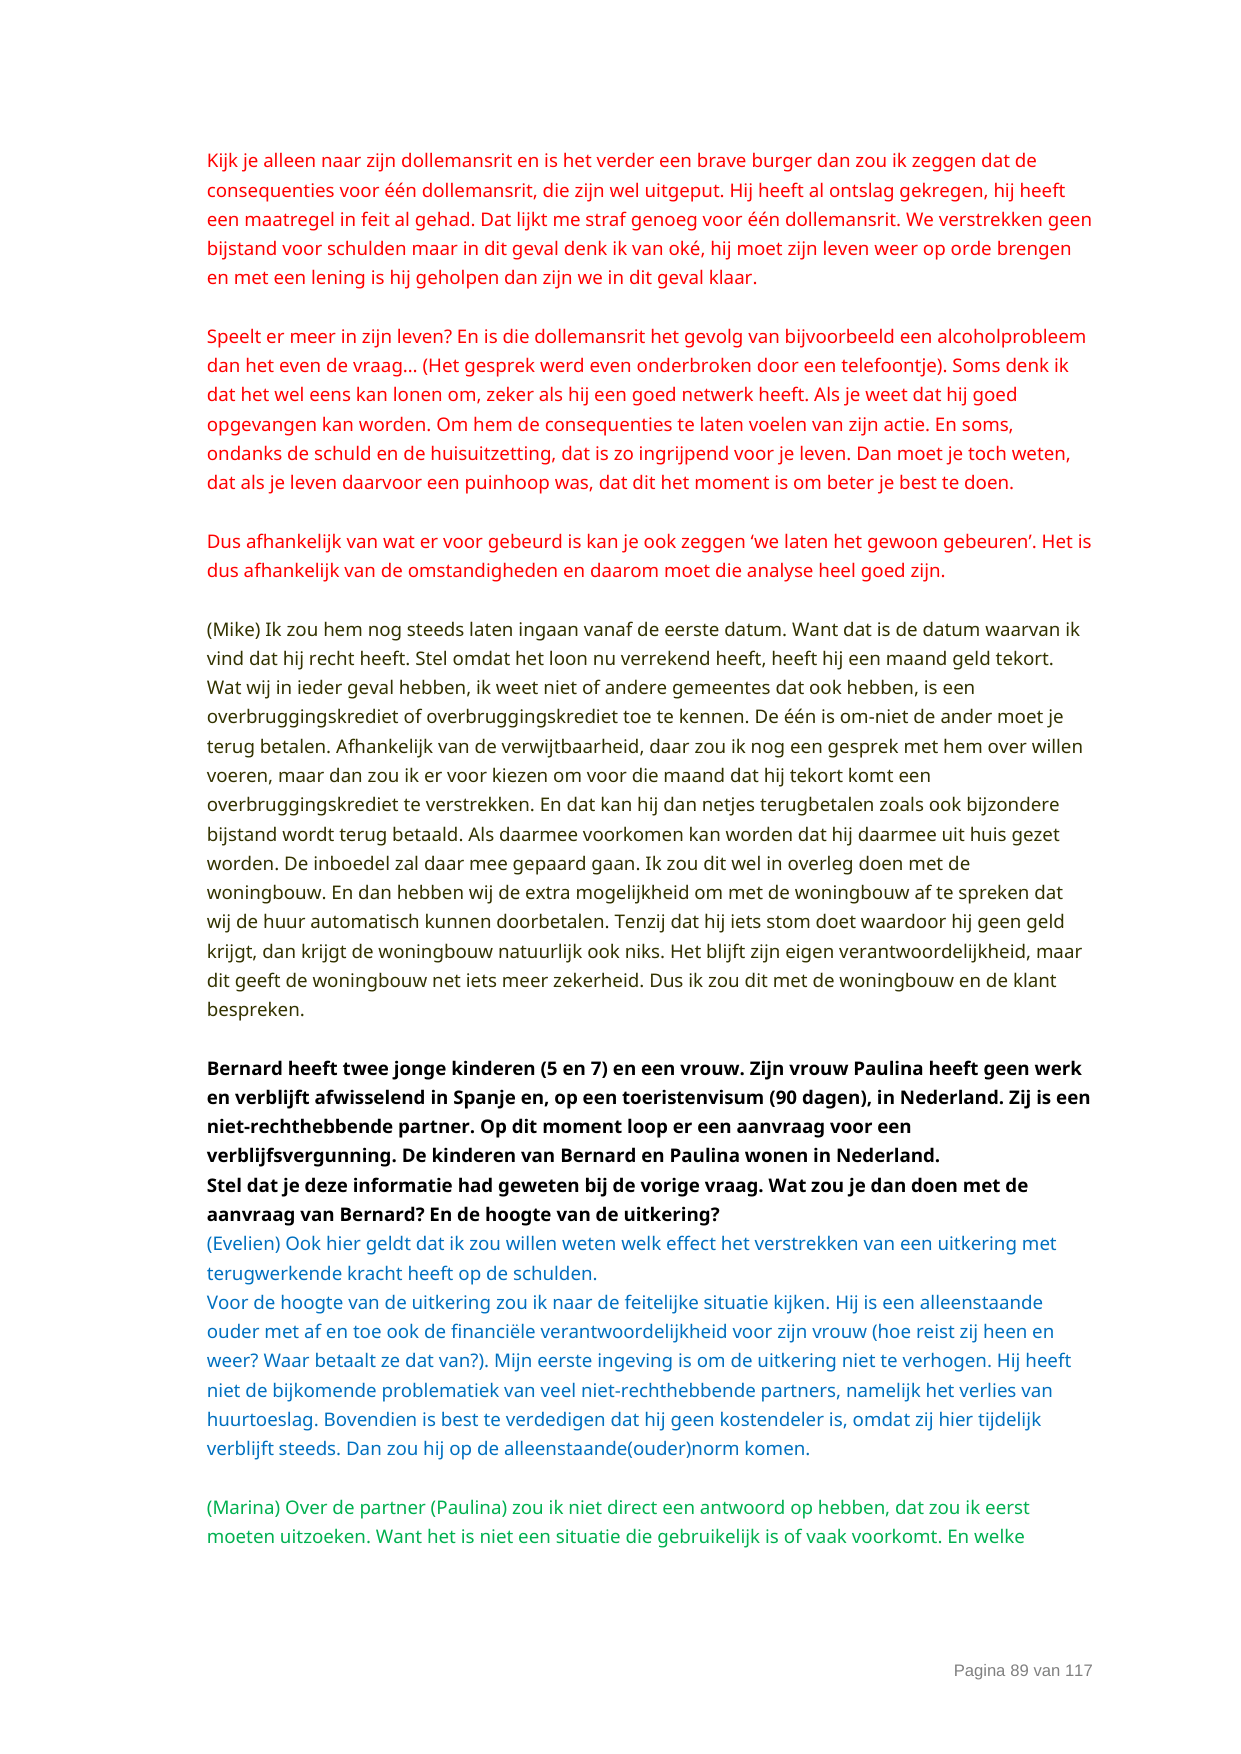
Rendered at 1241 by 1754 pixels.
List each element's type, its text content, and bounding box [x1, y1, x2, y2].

text Voor de hoogte van de uitkering zou ik naar de feitelijke situatie kijken. Hij is een alleenstaande ouder met af en toe ook de financiële verantwoordelijkheid voor zijn vrouw (hoe reist zij heen en weer? Waar betaalt ze dat van?). Mijn eerste ingeving is om de uitkering niet te verhogen. Hij heeft niet de bijkomende problematiek van veel niet-rechthebbende partners, namelijk het verlies van huurtoeslag. Bovendien is best te verdedigen dat hij geen kostendeler is, omdat zij hier tijdelijk verblijft steeds. Dan zou hij op de alleenstaande(ouder)norm komen. [207, 1289, 1093, 1461]
text (Evelien) Ook hier geldt dat ik zou willen weten welk effect het verstrekken van een uitkering met terugwerkende kracht heeft op de schulden. [207, 1231, 1093, 1285]
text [207, 1494, 1093, 1549]
text Bernard heeft twee jonge kinderen (5 en 7) en een vrouw. Zijn vrouw Paulina heeft geen werk en verblijft afwisselend in Spanje en, op een toeristenvisum (90 dagen), in Nederland. Zij is een niet-rechthebbende partner. Op dit moment loop er een aanvraag voor een verblijfsvergunning. De kinderen van Bernard en Paulina wonen in Nederland. [207, 1055, 1093, 1168]
text Kijk je alleen naar zijn dollemansrit en is het verder een brave burger dan zou ik zeggen dat de consequenties voor één dollemansrit, die zijn wel uitgeput. Hij heeft al ontslag gekregen, hij heeft een maatregel in feit al gehad. Dat lijkt me straf genoeg voor één dollemansrit. We verstrekken geen bijstand voor schulden maar in dit geval denk ik van oké, hij moet zijn leven weer op orde brengen en met een lening is hij geholpen dan zijn we in dit geval klaar. [207, 148, 1093, 290]
text Speelt er meer in zijn leven? En is die dollemansrit het gevolg van bijvoorbeeld een alcoholprobleem dan het even de vraag… (Het gesprek werd even onderbroken door een telefoontje). Soms denk ik dat het wel eens kan lonen om, zeker als hij een goed netwerk heeft. Als je weet dat hij goed opgevangen kan worden. Om hem de consequenties te laten voelen van zijn actie. En soms, ondanks de schuld en de huisuitzetting, dat is zo ingrijpend voor je leven. Dan moet je toch weten, dat als je leven daarvoor een puinhoop was, dat dit het moment is om beter je best te doen. [207, 323, 1093, 495]
text (Mike) Ik zou hem nog steeds laten ingaan vanaf de eerste datum. Want dat is de datum waarvan ik vind dat hij recht heeft. Stel omdat het loon nu verrekend heeft, heeft hij een maand geld tekort. Wat wij in ieder geval hebben, ik weet niet of andere gemeentes dat ook hebben, is een overbruggingskrediet of overbruggingskrediet toe te kennen. De één is om-niet de ander moet je terug betalen. Afhankelijk van de verwijtbaarheid, daar zou ik nog een gesprek met hem over willen voeren, maar dan zou ik er voor kiezen om voor die maand dat hij tekort komt een overbruggingskrediet te verstrekken. En dat kan hij dan netjes terugbetalen zoals ook bijzondere bijstand wordt terug betaald. Als daarmee voorkomen kan worden dat hij daarmee uit huis gezet worden. De inboedel zal daar mee gepaard gaan. Ik zou dit wel in overleg doen met de woningbouw. En dan hebben wij de extra mogelijkheid om met de woningbouw af te spreken dat wij de huur automatisch kunnen doorbetalen. Tenzij dat hij iets stom doet waardoor hij geen geld krijgt, dan krijgt de woningbouw natuurlijk ook niks. Het blijft zijn eigen verantwoordelijkheid, maar dit geeft de woningbouw net iets meer zekerheid. Dus ik zou dit met de woningbouw en de klant bespreken. [207, 616, 1093, 1022]
text Dus afhankelijk van wat er voor gebeurd is kan je ook zeggen ‘we laten het gewoon gebeuren’. Het is dus afhankelijk van de omstandigheden en daarom moet die analyse heel goed zijn. [207, 528, 1093, 583]
text Stel dat je deze informatie had geweten bij de vorige vraag. Wat zou je dan doen met de aanvraag van Bernard? En de hoogte van de uitkering? [207, 1172, 1093, 1227]
